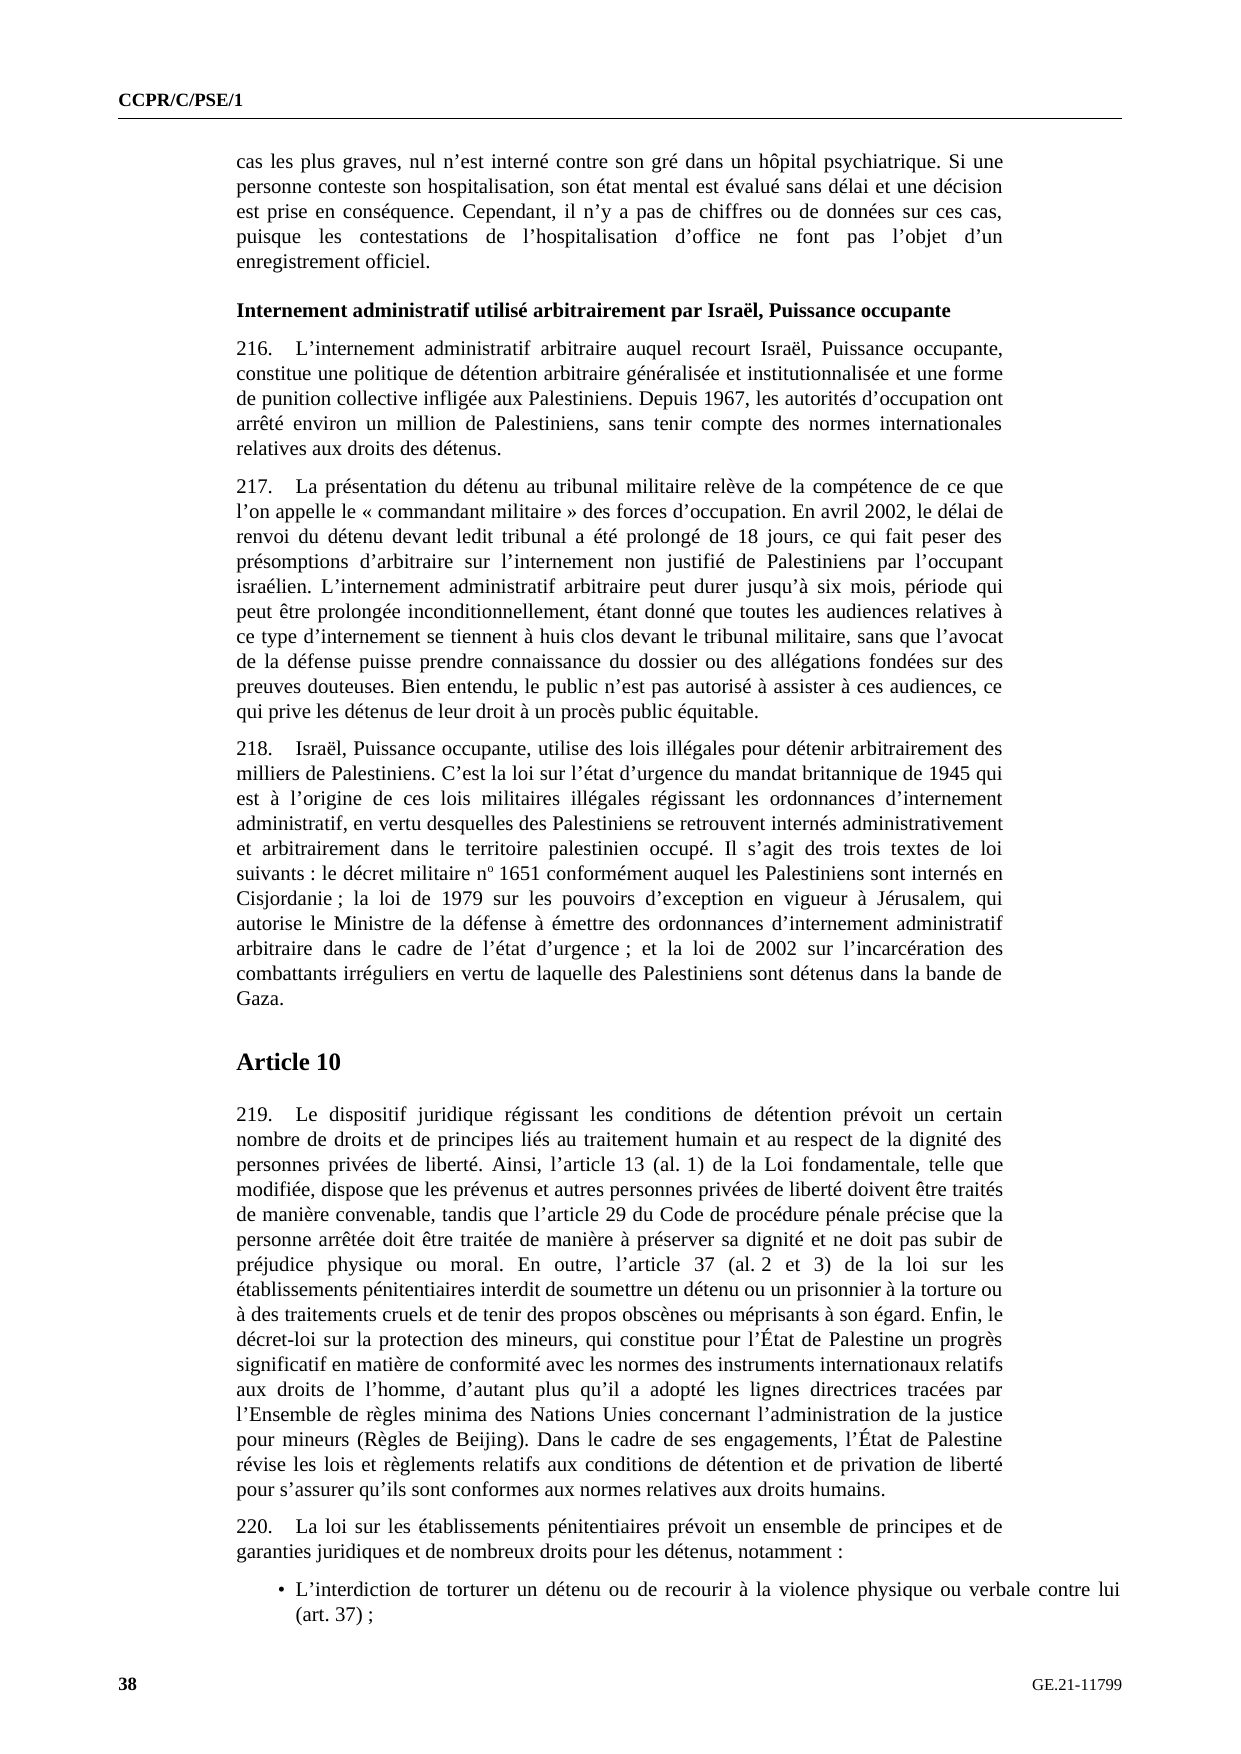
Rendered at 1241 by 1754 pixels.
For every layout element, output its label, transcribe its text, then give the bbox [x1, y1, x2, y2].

text 216. L’internement administratif arbitraire auquel recourt Israël, Puissance occupante, constitue une politique de détention arbitraire généralisée et institutionnalisée et une forme de punition collective infligée aux Palestiniens. Depuis 1967, les autorités d’occupation ont arrêté environ un million de Palestiniens, sans tenir compte des normes internationales relatives aux droits des détenus. [236, 335, 1004, 460]
text 217. La présentation du détenu au tribunal militaire relève de la compétence de ce que l’on appelle le « commandant militaire » des forces d’occupation. En avril 2002, le délai de renvoi du détenu devant ledit tribunal a été prolongé de 18 jours, ce qui fait peser des présomptions d’arbitraire sur l’internement non justifié de Palestiniens par l’occupant israélien. L’internement administratif arbitraire peut durer jusqu’à six mois, période qui peut être prolongée inconditionnellement, étant donné que toutes les audiences relatives à ce type d’internement se tiennent à huis clos devant le tribunal militaire, sans que l’avocat de la défense puisse prendre connaissance du dossier ou des allégations fondées sur des preuves douteuses. Bien entendu, le public n’est pas autorisé à assister à ces audiences, ce qui prive les détenus de leur droit à un procès public équitable. [236, 473, 1004, 723]
text L’interdiction de torturer un détenu ou de recourir à la violence physique ou verbale contre lui (art. 37) ; [278, 1576, 1122, 1626]
text 220. La loi sur les établissements pénitentiaires prévoit un ensemble de principes et de garanties juridiques et de nombreux droits pour les détenus, notamment : [236, 1513, 1004, 1563]
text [236, 148, 1004, 273]
text 218. Israël, Puissance occupante, utilise des lois illégales pour détenir arbitrairement des milliers de Palestiniens. C’est la loi sur l’état d’urgence du mandat britannique de 1945 qui est à l’origine de ces lois militaires illégales régissant les ordonnances d’internement administratif, en vertu desquelles des Palestiniens se retrouvent internés administrativement et arbitrairement dans le territoire palestinien occupé. Il s’agit des trois textes de loi suivants : le décret militaire no 1651 conformément auquel les Palestiniens sont internés en Cisjordanie ; la loi de 1979 sur les pouvoirs d’exception en vigueur à Jérusalem, qui autorise le Ministre de la défense à émettre des ordonnances d’internement administratif arbitraire dans le cadre de l’état d’urgence ; et la loi de 2002 sur l’incarcération des combattants irréguliers en vertu de laquelle des Palestiniens sont détenus dans la bande de Gaza. [236, 735, 1004, 1010]
text 219. Le dispositif juridique régissant les conditions de détention prévoit un certain nombre de droits et de principes liés au traitement humain et au respect de la dignité des personnes privées de liberté. Ainsi, l’article 13 (al. 1) de la Loi fondamentale, telle que modifiée, dispose que les prévenus et autres personnes privées de liberté doivent être traités de manière convenable, tandis que l’article 29 du Code de procédure pénale précise que la personne arrêtée doit être traitée de manière à préserver sa dignité et ne doit pas subir de préjudice physique ou moral. En outre, l’article 37 (al. 2 et 3) de la loi sur les établissements pénitentiaires interdit de soumettre un détenu ou un prisonnier à la torture ou à des traitements cruels et de tenir des propos obscènes ou méprisants à son égard. Enfin, le décret-loi sur la protection des mineurs, qui constitue pour l’État de Palestine un progrès significatif en matière de conformité avec les normes des instruments internationaux relatifs aux droits de l’homme, d’autant plus qu’il a adopté les lignes directrices tracées par l’Ensemble de règles minima des Nations Unies concernant l’administration de la justice pour mineurs (Règles de Beijing). Dans le cadre de ses engagements, l’État de Palestine révise les lois et règlements relatifs aux conditions de détention et de privation de liberté pour s’assurer qu’ils sont conformes aux normes relatives aux droits humains. [236, 1101, 1004, 1501]
text Internement administratif utilisé arbitrairement par Israël, Puissance occupante [118, 298, 1004, 323]
text Article 10 [118, 1048, 1004, 1076]
